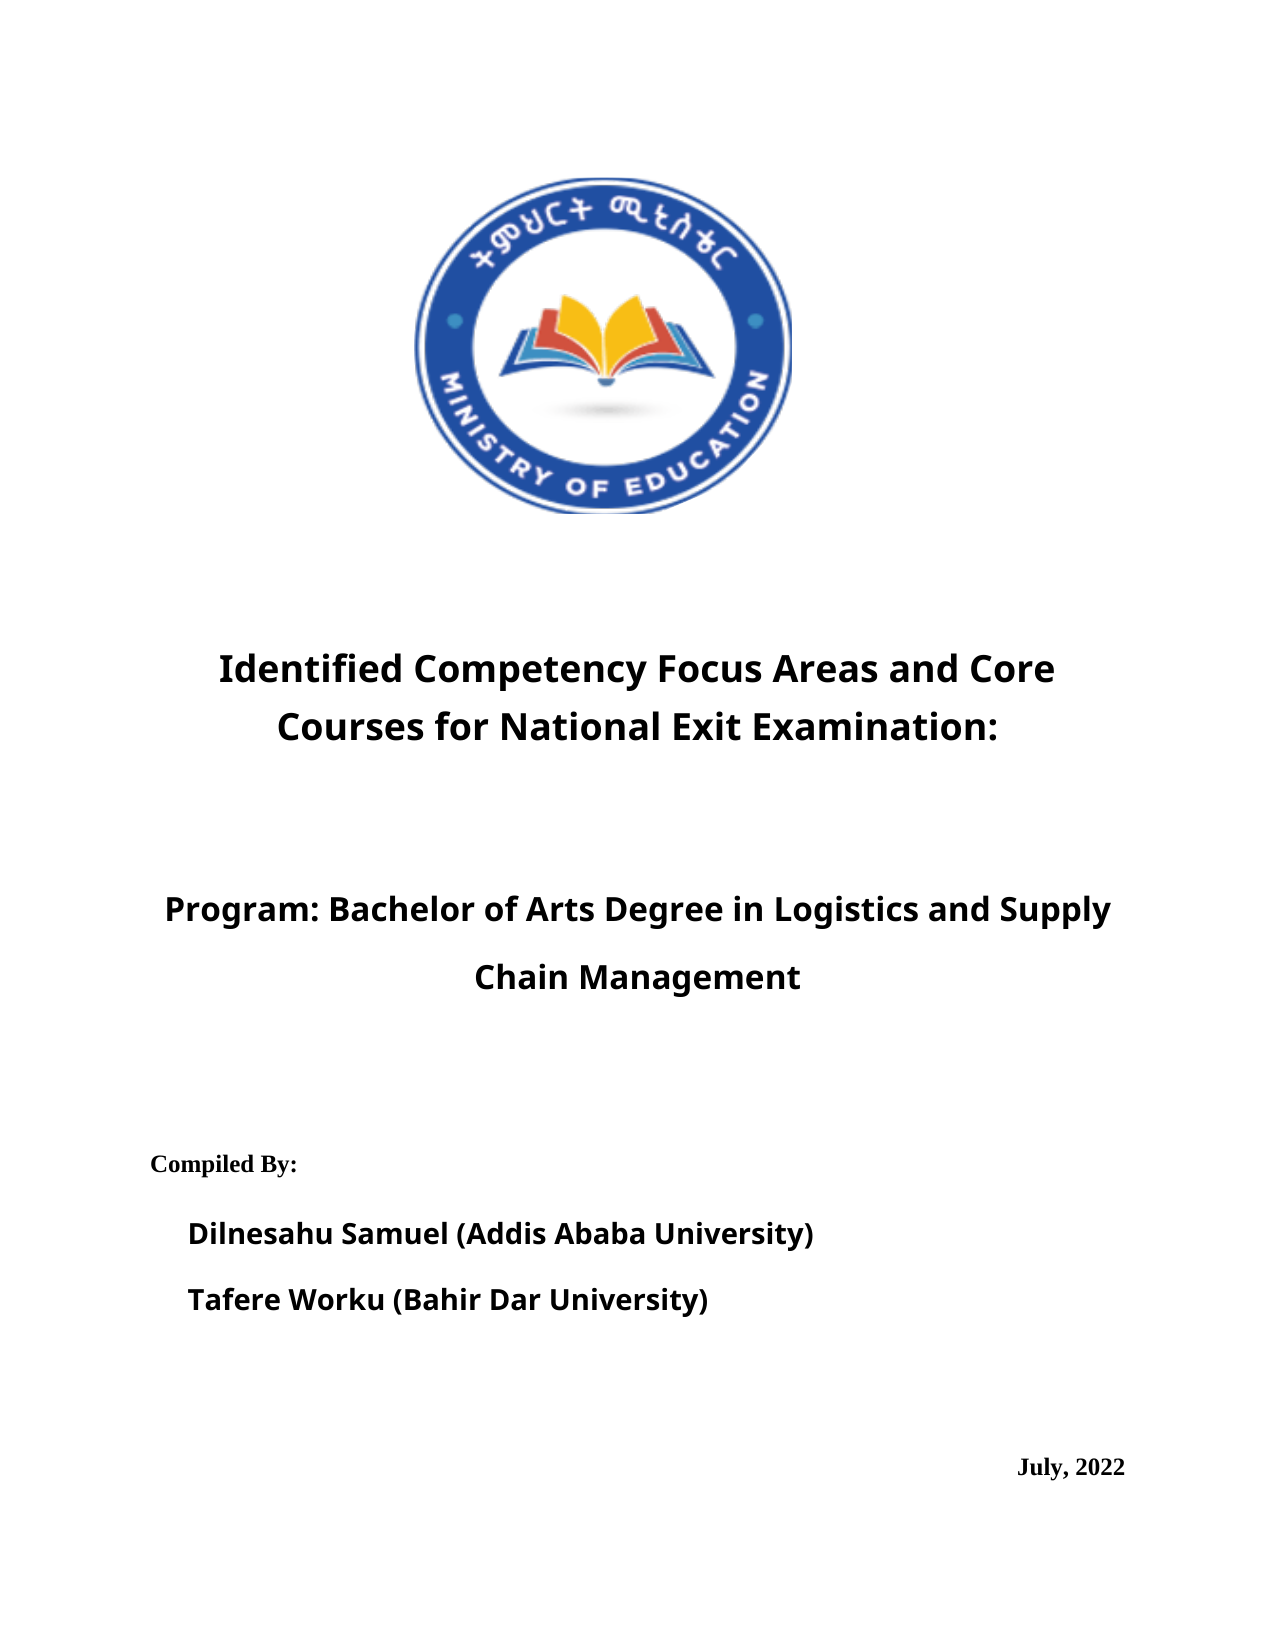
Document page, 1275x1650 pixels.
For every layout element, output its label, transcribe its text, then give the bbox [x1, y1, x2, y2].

picture [414, 177, 792, 514]
text Identified Competency Focus Areas and Core Courses for National Exit Examination: [150, 642, 1125, 752]
text Dilnesahu Samuel (Addis Ababa University) [187, 1213, 1125, 1253]
text July, 2022 [150, 1452, 1125, 1481]
text Tafere Worku (Bahir Dar University) [187, 1279, 1125, 1319]
text Program: Bachelor of Arts Degree in Logistics and Supply Chain Management [150, 886, 1125, 999]
text Compiled By: [150, 1149, 1125, 1178]
